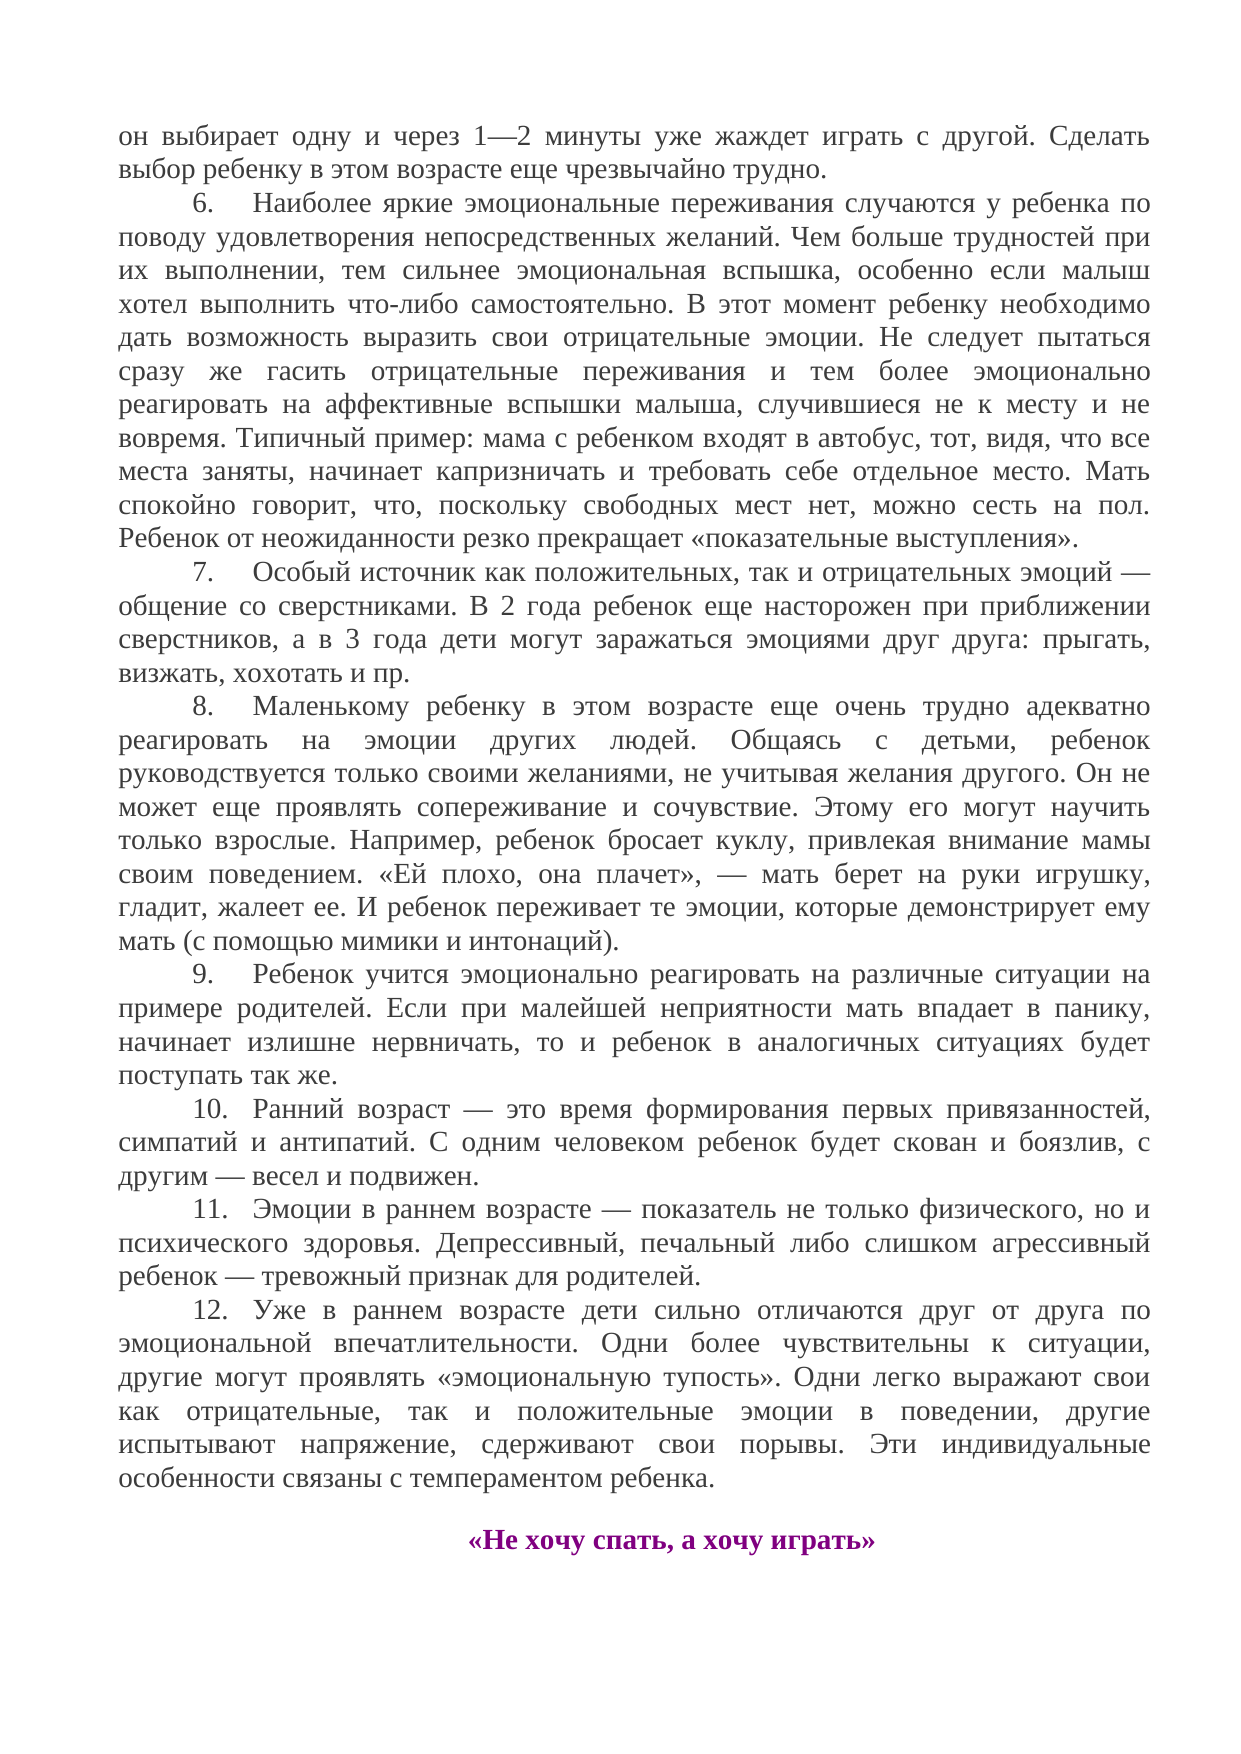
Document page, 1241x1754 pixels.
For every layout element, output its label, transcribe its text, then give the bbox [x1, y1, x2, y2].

list Ребенок учится эмоционально реагировать на различные ситуации на примере родителей. Если при малейшей неприятности мать впадает в панику, начинает излишне нервничать, то и ребенок в аналогичных ситуациях будет поступать так же. [118, 957, 1152, 1091]
list Эмоции в раннем возрасте — показатель не только физического, но и психического здоровья. Депрессивный, печальный либо слишком агрессивный ребенок — тревожный признак для родителей. [118, 1191, 1152, 1292]
list Маленькому ребенку в этом возрасте еще очень трудно адекватно реагировать на эмоции других людей. Общаясь с детьми, ребенок руководствуется только своими желаниями, не учитывая желания другого. Он не может еще проявлять сопереживание и сочувствие. Этому его могут научить только взрослые. Например, ребенок бросает куклу, привлекая внимание мамы своим поведением. «Ей плохо, она плачет», — мать берет на руки игрушку, гладит, жалеет ее. И ребенок переживает те эмоции, которые демонстрирует ему мать (с помощью мимики и интонаций). [118, 688, 1152, 957]
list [118, 118, 1152, 185]
list Наиболее яркие эмоциональные переживания случаются у ребенка по поводу удовлетворения непосредственных желаний. Чем больше трудностей при их выполнении, тем сильнее эмоциональная вспышка, особенно если малыш хотел выполнить что-либо самостоятельно. В этот момент ребенку необходимо дать возможность выразить свои отрицательные эмоции. Не следует пытаться сразу же гасить отрицательные переживания и тем более эмоционально реагировать на аффективные вспышки малыша, случившиеся не к месту и не вовремя. Типичный пример: мама с ребенком входят в автобус, тот, видя, что все места заняты, начинает капризничать и требовать себе отдельное место. Мать спокойно говорит, что, поскольку свободных мест нет, можно сесть на пол. Ребенок от неожиданности резко прекращает «показательные выступления». [118, 185, 1152, 554]
list Ранний возраст — это время формирования первых привязанностей, симпатий и антипатий. С одним человеком ребенок будет скован и боязлив, с другим — весел и подвижен. [118, 1091, 1152, 1191]
text «Не хочу спать, а хочу играть» [118, 1522, 1152, 1556]
list Особый источник как положительных, так и отрицательных эмоций — общение со сверстниками. В 2 года ребенок еще насторожен при приближении сверстников, а в 3 года дети могут заражаться эмоциями друг друга: прыгать, визжать, хохотать и пр. [118, 554, 1152, 688]
list Уже в раннем возрасте дети сильно отличаются друг от друга по эмоциональной впечатлительности. Одни более чувствительны к ситуации, другие могут проявлять «эмоциональную тупость». Одни легко выражают свои как отрицательные, так и положительные эмоции в поведении, другие испытывают напряжение, сдерживают свои порывы. Эти индивидуальные особенности связаны с темпераментом ребенка. [118, 1292, 1152, 1493]
